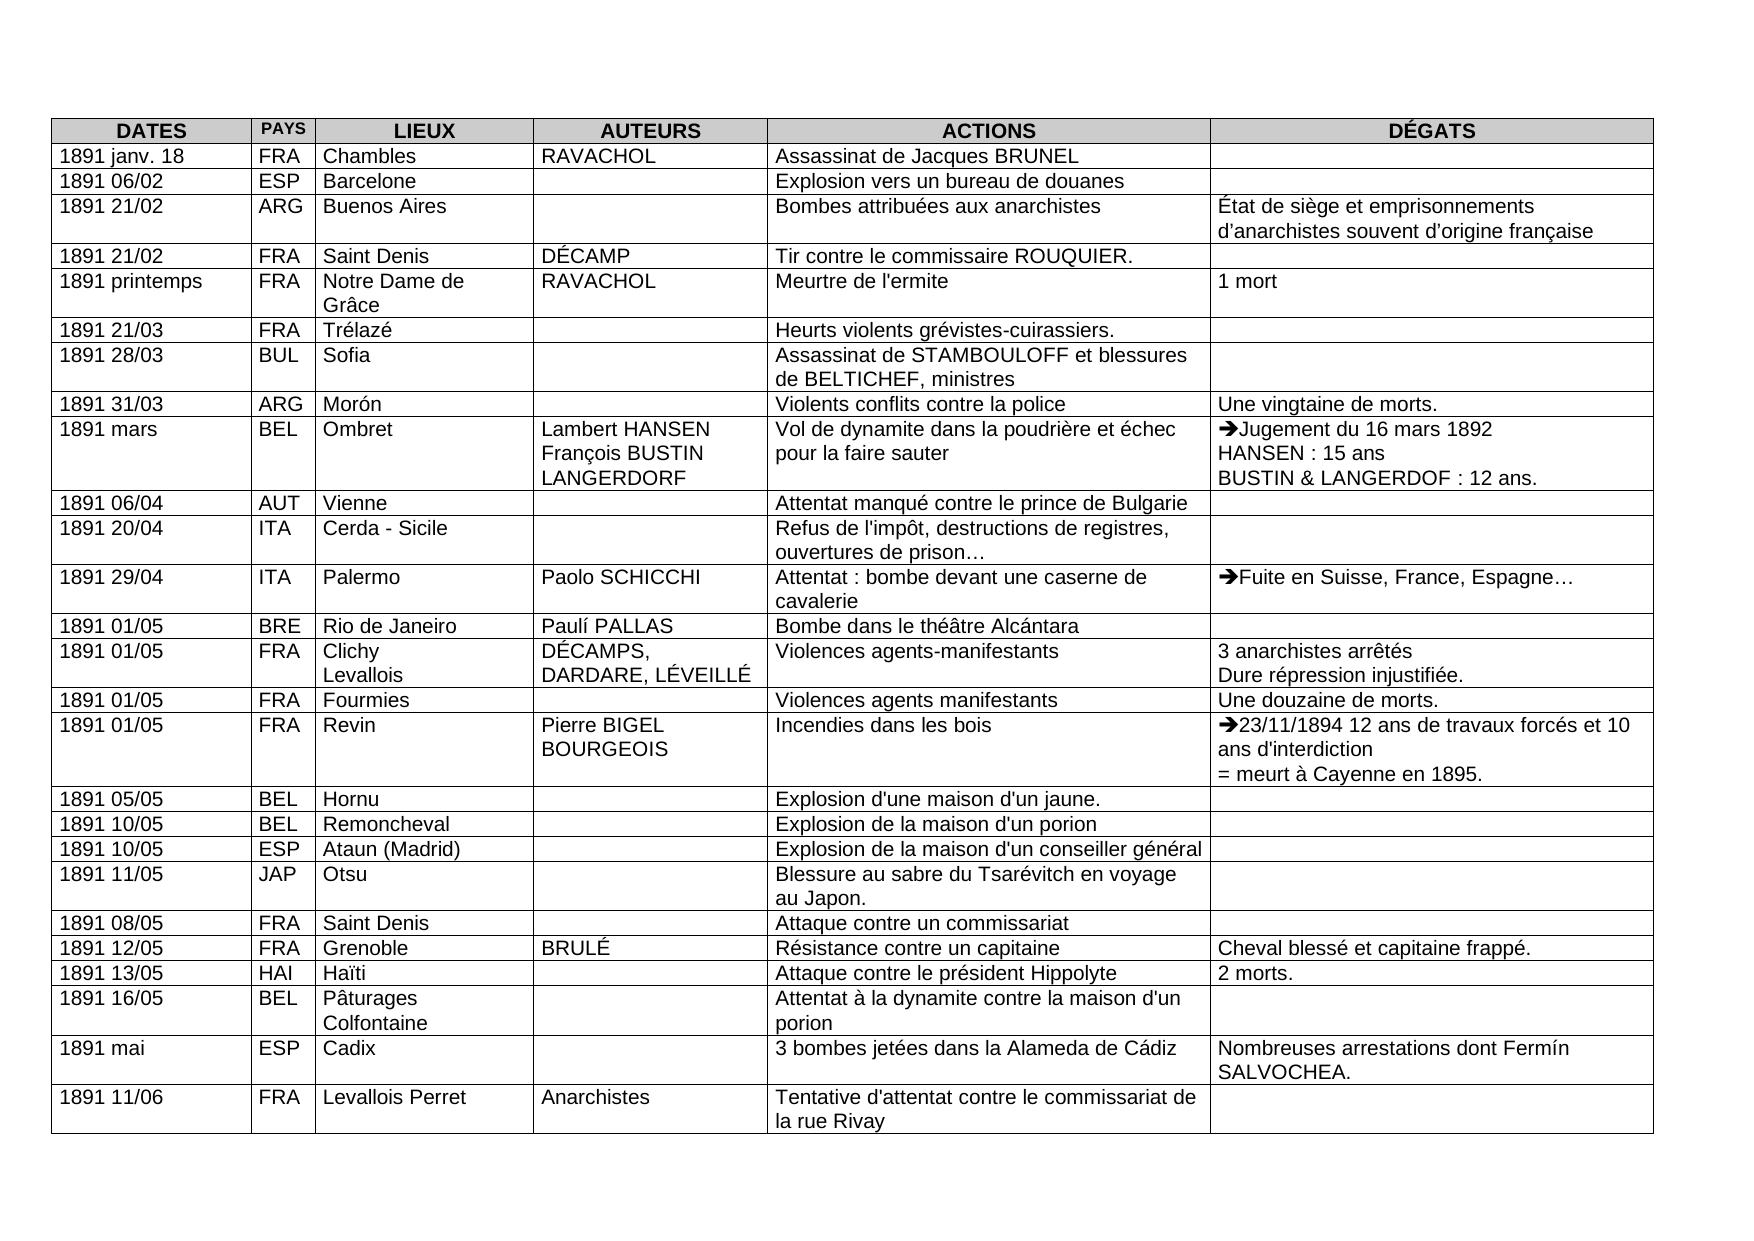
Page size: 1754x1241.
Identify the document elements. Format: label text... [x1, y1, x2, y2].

table_cell [534, 195, 767, 243]
table_cell Une vingtaine de morts. [1211, 392, 1653, 416]
table_cell Tir contre le commissaire ROUQUIER. [768, 244, 1210, 268]
table_cell [1211, 244, 1653, 268]
table_cell fra [252, 936, 315, 960]
table_cell Anarchistes [534, 1085, 767, 1133]
table_cell FRA [252, 688, 315, 712]
table_cell Fourmies [316, 688, 533, 712]
table_cell [534, 986, 767, 1034]
table_cell Meurtre de l'ermite [768, 269, 1210, 317]
table_cell Explosion de la maison d'un porion [768, 812, 1210, 836]
table_cell 3 anarchistes arrêtés Dure répression injustifiée. [1211, 639, 1653, 687]
table_cell jap [252, 862, 315, 910]
table_cell 1891 01/05 [52, 639, 251, 687]
table_cell ita [252, 516, 315, 564]
table_cell [534, 516, 767, 564]
table_cell ita [252, 565, 315, 613]
table_cell Otsu [316, 862, 533, 910]
table_cell 1891 16/05 [52, 986, 251, 1034]
table_cell [1211, 491, 1653, 514]
table_cell Haïti [316, 961, 533, 985]
table_cell 1891 20/04 [52, 516, 251, 564]
table_cell Jugement du 16 mars 1892 HANSEN : 15 ans BUSTIN & LANGERDOF : 12 ans. [1211, 417, 1653, 489]
table_cell [1211, 911, 1653, 935]
table_cell Fuite en Suisse, France, Espagne… [1211, 565, 1653, 613]
table_cell DÉCAMPS, DARDARE, LÉVEILLÉ [534, 639, 767, 687]
table_header LIEUX [316, 119, 533, 143]
table_cell [534, 961, 767, 985]
table_cell Explosion vers un bureau de douanes [768, 169, 1210, 193]
table_cell RAVACHOL [534, 269, 767, 317]
table_cell Vienne [316, 491, 533, 514]
table_cell [1211, 837, 1653, 861]
table_cell Barcelone [316, 169, 533, 193]
table_cell 1 mort [1211, 269, 1653, 317]
table_cell [534, 688, 767, 712]
table_cell 1891 08/05 [52, 911, 251, 935]
table_cell [1211, 812, 1653, 836]
table_cell Ombret [316, 417, 533, 489]
table_cell hai [252, 961, 315, 985]
table_cell esp [252, 169, 315, 193]
table_cell 1891 05/05 [52, 787, 251, 811]
table_cell [1211, 144, 1653, 168]
table_cell 1891 21/02 [52, 195, 251, 243]
table_cell arg [252, 392, 315, 416]
table_cell [534, 1036, 767, 1084]
table_cell [1211, 1085, 1653, 1133]
table_cell Palermo [316, 565, 533, 613]
table_cell 1891 11/06 [52, 1085, 251, 1133]
table_cell Hornu [316, 787, 533, 811]
table_cell 1891 01/05 [52, 688, 251, 712]
table_cell esp [252, 837, 315, 861]
table_cell FRA [252, 639, 315, 687]
table_cell Saint Denis [316, 911, 533, 935]
table_cell Bombe dans le théâtre Alcántara [768, 614, 1210, 638]
table_cell 1891 janv. 18 [52, 144, 251, 168]
table_cell BRULÉ [534, 936, 767, 960]
table_cell fra [252, 318, 315, 342]
table_cell Buenos Aires [316, 195, 533, 243]
table_cell Bombes attribuées aux anarchistes [768, 195, 1210, 243]
table_cell fra [252, 911, 315, 935]
table_cell [534, 491, 767, 514]
table_cell FRA [252, 269, 315, 317]
table_cell 1891 06/02 [52, 169, 251, 193]
table_cell Violences agents-manifestants [768, 639, 1210, 687]
table_cell aut [252, 491, 315, 514]
table_cell [534, 862, 767, 910]
table_cell 1891 mai [52, 1036, 251, 1084]
table_cell Levallois Perret [316, 1085, 533, 1133]
table_cell Cheval blessé et capitaine frappé. [1211, 936, 1653, 960]
table_cell bel [252, 417, 315, 489]
table_cell 1891 printemps [52, 269, 251, 317]
table_cell [534, 787, 767, 811]
table_cell 1891 01/05 [52, 713, 251, 786]
table_header ACTIONS [768, 119, 1210, 143]
table_cell 1891 01/05 [52, 614, 251, 638]
table_cell 1891 12/05 [52, 936, 251, 960]
table_cell Attaque contre le président Hippolyte [768, 961, 1210, 985]
table_cell esp [252, 1036, 315, 1084]
table_cell 1891 31/03 [52, 392, 251, 416]
table_cell Attentat : bombe devant une caserne de cavalerie [768, 565, 1210, 613]
table_cell Une douzaine de morts. [1211, 688, 1653, 712]
table_cell Assassinat de STAMBOULOFF et blessures de BELTICHEF, ministres [768, 343, 1210, 391]
table_cell [1211, 318, 1653, 342]
table_cell fra [252, 244, 315, 268]
table_cell bel [252, 986, 315, 1034]
table_cell [534, 812, 767, 836]
table_cell [534, 343, 767, 391]
table_cell Clichy Levallois [316, 639, 533, 687]
table_cell Sofia [316, 343, 533, 391]
table_cell Attentat à la dynamite contre la maison d'un porion [768, 986, 1210, 1034]
table_cell Cerda - Sicile [316, 516, 533, 564]
table_cell [534, 837, 767, 861]
table_cell [1211, 169, 1653, 193]
table_cell Assassinat de Jacques BRUNEL [768, 144, 1210, 168]
table_cell Notre Dame de Grâce [316, 269, 533, 317]
table_cell Morón [316, 392, 533, 416]
table_cell 1891 21/02 [52, 244, 251, 268]
table_cell bel [252, 787, 315, 811]
table_cell [534, 169, 767, 193]
table_cell Explosion d'une maison d'un jaune. [768, 787, 1210, 811]
table_cell Tentative d'attentat contre le commissariat de la rue Rivay [768, 1085, 1210, 1133]
table_cell 1891 11/05 [52, 862, 251, 910]
table_cell [1211, 986, 1653, 1034]
table_cell arg [252, 195, 315, 243]
table_cell Lambert HANSEN François BUSTIN LANGERDORF [534, 417, 767, 489]
table_cell [534, 911, 767, 935]
table_cell [534, 392, 767, 416]
table_cell 1891 mars [52, 417, 251, 489]
table_cell Pâturages Colfontaine [316, 986, 533, 1034]
table_cell Violents conflits contre la police [768, 392, 1210, 416]
table_cell Attentat manqué contre le prince de Bulgarie [768, 491, 1210, 514]
table_cell Paolo SCHICCHI [534, 565, 767, 613]
table_cell [1211, 862, 1653, 910]
table_cell 1891 13/05 [52, 961, 251, 985]
table_cell [534, 318, 767, 342]
table_cell [1211, 787, 1653, 811]
table_cell DÉCAMP [534, 244, 767, 268]
table_cell Remoncheval [316, 812, 533, 836]
table_cell Blessure au sabre du Tsarévitch en voyage au Japon. [768, 862, 1210, 910]
table_cell bre [252, 614, 315, 638]
table_cell Résistance contre un capitaine [768, 936, 1210, 960]
table_cell Explosion de la maison d'un conseiller général [768, 837, 1210, 861]
table_cell Cadix [316, 1036, 533, 1084]
table_cell 23/11/1894 12 ans de travaux forcés et 10 ans d'interdiction = meurt à Cayenne en 1895. [1211, 713, 1653, 786]
table_cell [1211, 516, 1653, 564]
table_cell Pierre BIGEL BOURGEOIS [534, 713, 767, 786]
table_header PAYS [252, 119, 315, 143]
table_cell Chambles [316, 144, 533, 168]
table_cell fra [252, 1085, 315, 1133]
table_cell État de siège et emprisonnements d’anarchistes souvent d’origine française [1211, 195, 1653, 243]
table_cell 1891 10/05 [52, 837, 251, 861]
table_cell Vol de dynamite dans la poudrière et échec pour la faire sauter [768, 417, 1210, 489]
table_cell 1891 06/04 [52, 491, 251, 514]
table_cell 2 morts. [1211, 961, 1653, 985]
table_cell fra [252, 713, 315, 786]
table_cell FRA [252, 144, 315, 168]
table_cell 1891 10/05 [52, 812, 251, 836]
table_cell Saint Denis [316, 244, 533, 268]
table_cell 1891 29/04 [52, 565, 251, 613]
table_cell Grenoble [316, 936, 533, 960]
table_cell 1891 28/03 [52, 343, 251, 391]
table_cell Nombreuses arrestations dont Fermín SALVOCHEA. [1211, 1036, 1653, 1084]
table_cell bel [252, 812, 315, 836]
table_cell Revin [316, 713, 533, 786]
table_cell [1211, 343, 1653, 391]
table_cell Trélazé [316, 318, 533, 342]
table_cell Attaque contre un commissariat [768, 911, 1210, 935]
table_header AUTEURS [534, 119, 767, 143]
table_cell Heurts violents grévistes-cuirassiers. [768, 318, 1210, 342]
table_cell bul [252, 343, 315, 391]
table_header DÉGATS [1211, 119, 1653, 143]
table_header DATES [52, 119, 251, 143]
table_cell 3 bombes jetées dans la Alameda de Cádiz [768, 1036, 1210, 1084]
table_cell Refus de l'impôt, destructions de registres, ouvertures de prison… [768, 516, 1210, 564]
table_cell Ataun (Madrid) [316, 837, 533, 861]
table_cell Violences agents manifestants [768, 688, 1210, 712]
table_cell 1891 21/03 [52, 318, 251, 342]
table_cell Incendies dans les bois [768, 713, 1210, 786]
table_cell [1211, 614, 1653, 638]
table_cell Paulí PALLAS [534, 614, 767, 638]
table_cell RAVACHOL [534, 144, 767, 168]
table_cell Rio de Janeiro [316, 614, 533, 638]
